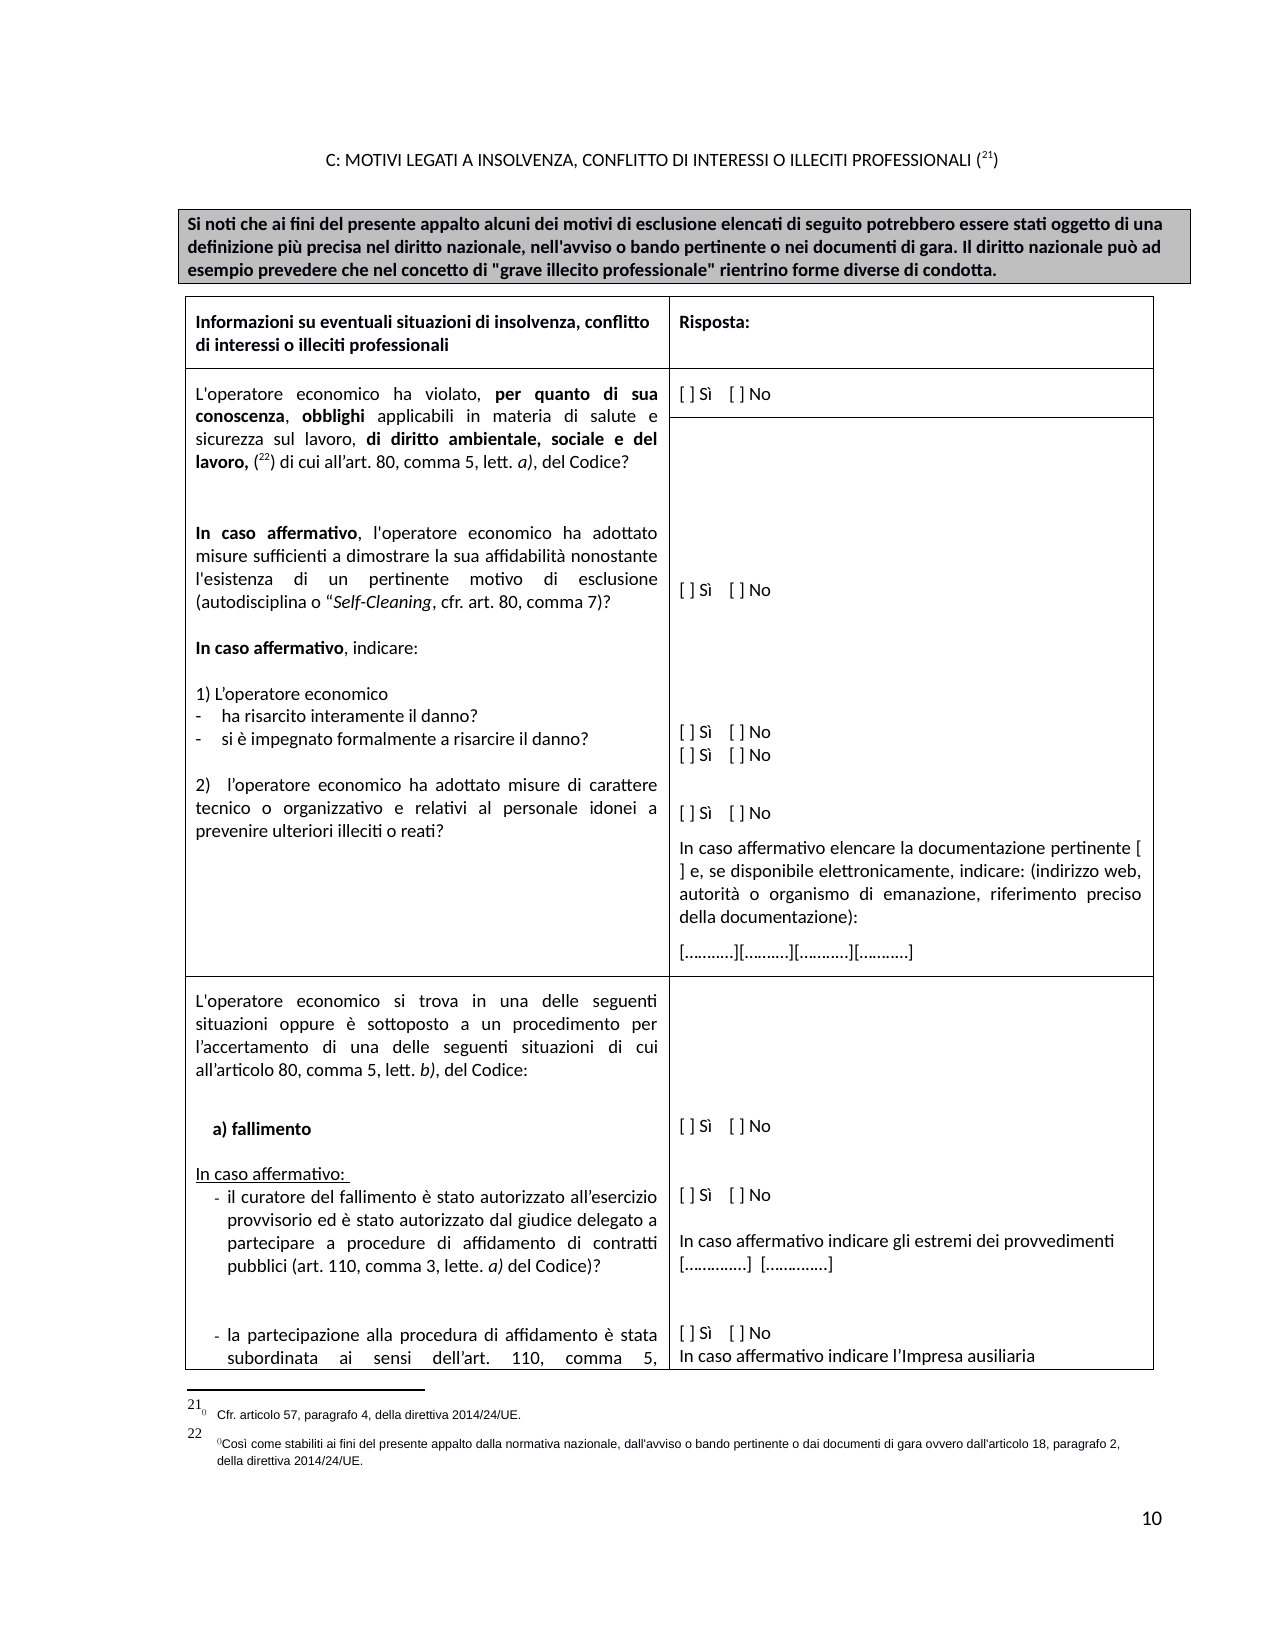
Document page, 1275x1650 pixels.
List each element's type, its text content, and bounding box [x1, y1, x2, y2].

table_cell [186, 977, 669, 1369]
table_cell L'operatore economico ha violato, per quanto di sua conoscenza, obblighi applicabili in materia di salute e sicurezza sul lavoro, di diritto ambientale, sociale e del lavoro, () di cui all’art. 80, comma 5, lett. a), del Codice? In caso affermativo, l'operatore economico ha adottato misure sufficienti a dimostrare la sua affidabilità nonostante l'esistenza di un pertinente motivo di esclusione (autodisciplina o “Self-Cleaning, cfr. art. 80, comma 7)? In caso affermativo, indicare: 1) L’operatore economico - ha risarcito interamente il danno? - si è impegnato formalmente a risarcire il danno? 2) l’operatore economico ha adottato misure di carattere tecnico o organizzativo e relativi al personale idonei a prevenire ulteriori illeciti o reati? [186, 369, 669, 976]
table_header Informazioni su eventuali situazioni di insolvenza, conflitto di interessi o illeciti professionali [186, 297, 669, 368]
table_cell [ ] Sì [ ] No [ ] Sì [ ] No [ ] Sì [ ] No [ ] Sì [ ] No In caso affermativo elencare la documentazione pertinente [ ] e, se disponibile elettronicamente, indicare: (indirizzo web, autorità o organismo di emanazione, riferimento preciso della documentazione): [……..…][…….…][……..…][……..…] [670, 418, 1153, 976]
table_header Risposta: [670, 297, 1153, 368]
title C: motivi legati a insolvenza, conflitto di interessi o illeciti professionali () [187, 148, 1137, 171]
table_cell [670, 977, 1153, 1369]
text Si noti che ai fini del presente appalto alcuni dei motivi di esclusione elencati di seguito potrebbero essere stati oggetto di una definizione più precisa nel diritto nazionale, nell'avviso o bando pertinente o nei documenti di gara. Il diritto nazionale può ad esempio prevedere che nel concetto di "grave illecito professionale" rientrino forme diverse di condotta. [179, 210, 1190, 283]
table_cell [ ] Sì [ ] No [670, 369, 1153, 417]
